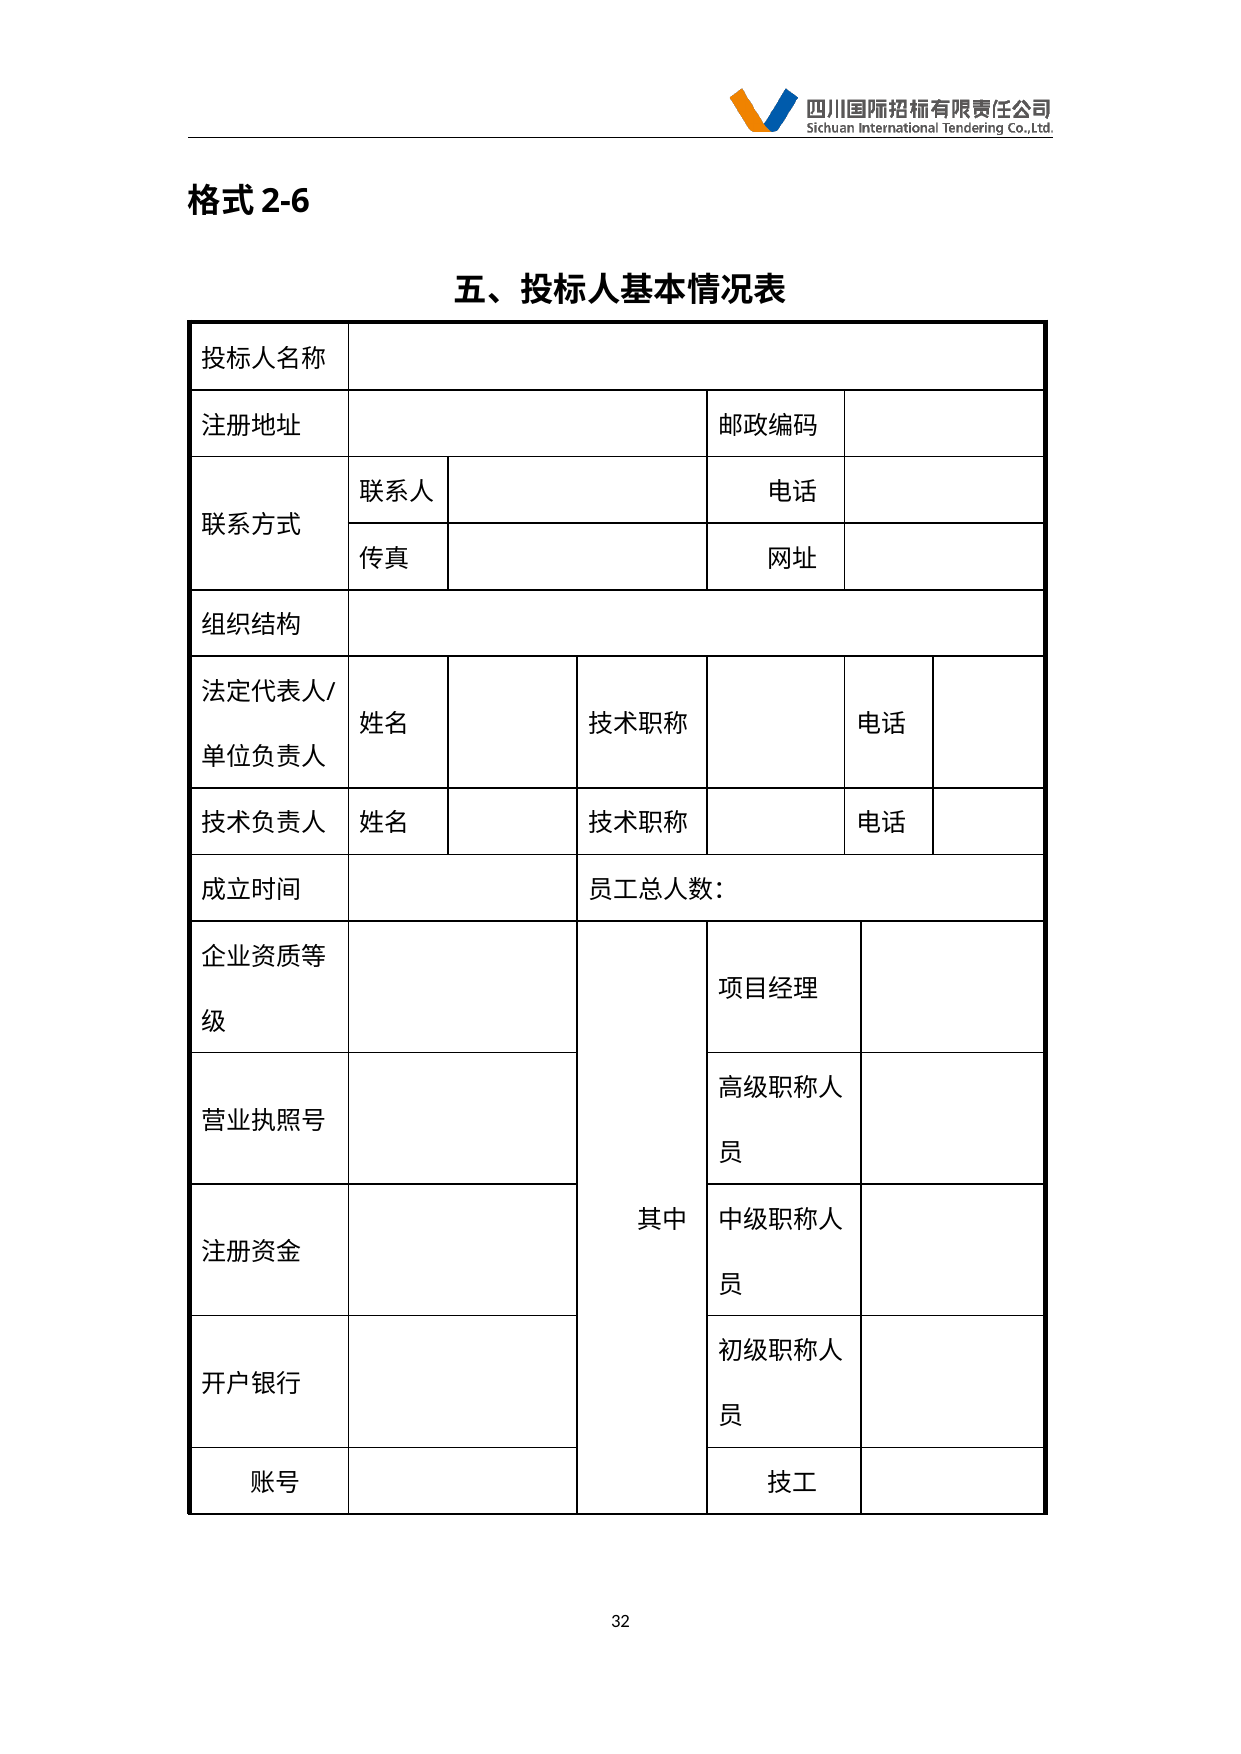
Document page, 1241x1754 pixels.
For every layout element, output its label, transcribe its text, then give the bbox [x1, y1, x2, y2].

table_cell [349, 1185, 576, 1315]
table_cell [349, 922, 576, 1052]
table_cell 账号 [192, 1448, 348, 1513]
table_cell 联系方式 [192, 457, 348, 589]
table_cell [708, 657, 844, 787]
table_cell [845, 457, 1043, 522]
table_cell 营业执照号 [192, 1053, 348, 1183]
table_cell [449, 789, 576, 853]
table_cell 企业资质等级 [192, 922, 348, 1052]
table_cell [845, 524, 1043, 589]
table_cell 中级职称人员 [708, 1185, 860, 1315]
table_cell [934, 789, 1043, 853]
table_cell [349, 1316, 576, 1446]
table_cell [862, 922, 1043, 1052]
text 格式2-6 [187, 165, 1053, 230]
table_cell 开户银行 [192, 1316, 348, 1446]
table_cell [449, 657, 576, 787]
table_cell 联系人 [349, 457, 447, 522]
table_cell 成立时间 [192, 855, 348, 920]
table_cell 其中 [578, 922, 706, 1513]
table_cell 姓名 [349, 657, 447, 787]
table_cell 法定代表人/单位负责人 [192, 657, 348, 787]
table_cell [708, 789, 844, 853]
table_cell 电话 [845, 657, 932, 787]
table_cell [349, 391, 706, 456]
table_cell 电话 [708, 457, 844, 522]
table_cell 注册地址 [192, 391, 348, 456]
table_cell 组织结构 [192, 591, 348, 655]
picture [729, 88, 1053, 135]
table_cell 高级职称人员 [708, 1053, 860, 1183]
table_cell 邮政编码 [708, 391, 844, 456]
table_cell 初级职称人员 [708, 1316, 860, 1446]
table_cell [349, 855, 576, 920]
table_cell 姓名 [349, 789, 447, 853]
table_cell 技术职称 [578, 789, 706, 853]
table_cell [349, 591, 1043, 655]
table_cell 网址 [708, 524, 844, 589]
table_cell 项目经理 [708, 922, 860, 1052]
table_header 投标人名称 [192, 324, 348, 389]
table_cell [845, 391, 1043, 456]
table_header [349, 324, 1043, 389]
table_cell [449, 457, 706, 522]
table_cell 员工总人数： [578, 855, 1043, 920]
table_cell 注册资金 [192, 1185, 348, 1315]
table_cell [449, 524, 706, 589]
table_cell [862, 1448, 1043, 1513]
table_cell 技术职称 [578, 657, 706, 787]
text 五、投标人基本情况表 [187, 254, 1053, 319]
table_cell [862, 1185, 1043, 1315]
table_cell 技术负责人 [192, 789, 348, 853]
table_cell 电话 [845, 789, 932, 853]
table_cell 技工 [708, 1448, 860, 1513]
table_cell [349, 1448, 576, 1513]
table_cell [862, 1053, 1043, 1183]
table_cell [934, 657, 1043, 787]
table_cell 传真 [349, 524, 447, 589]
table_cell [862, 1316, 1043, 1446]
table_cell [349, 1053, 576, 1183]
